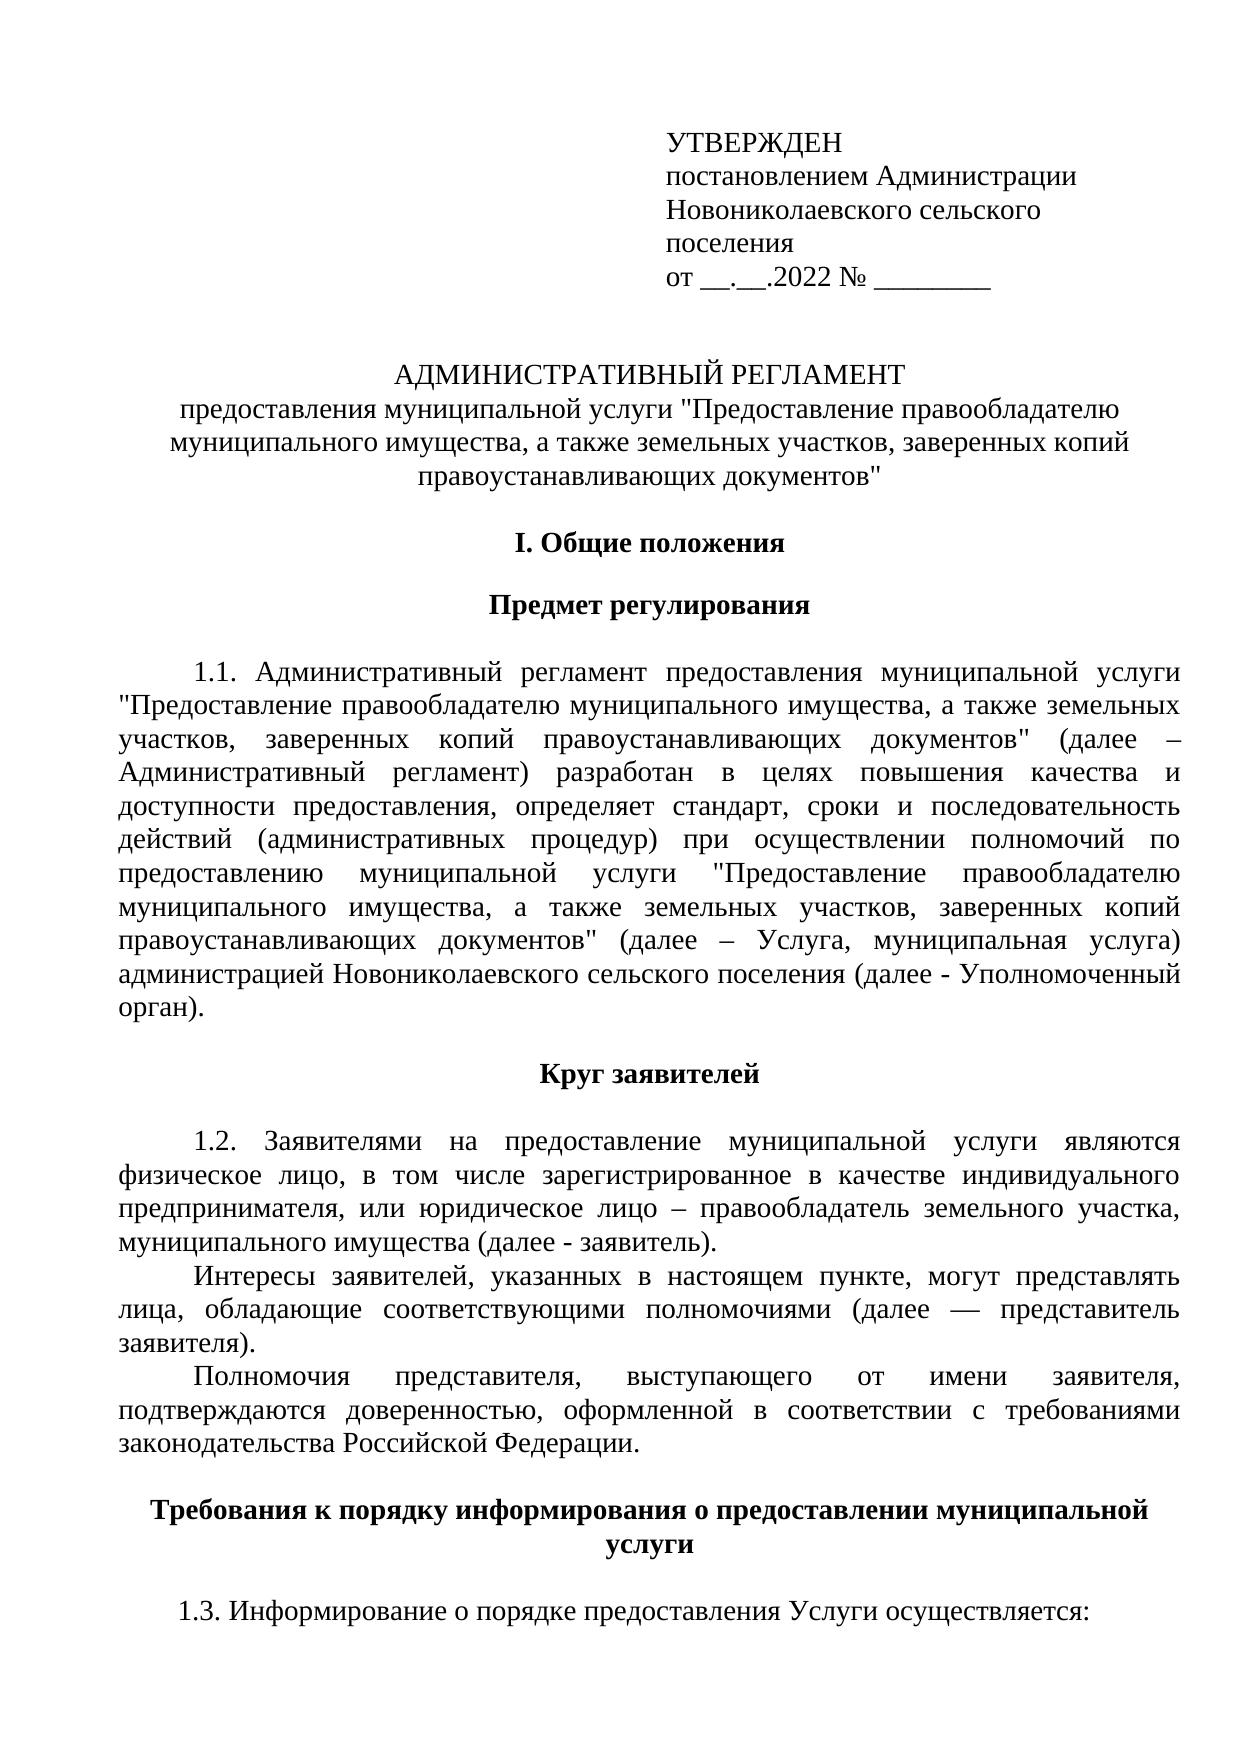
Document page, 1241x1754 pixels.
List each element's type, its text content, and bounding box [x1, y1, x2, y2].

text Требования к порядку информирования о предоставлении муниципальной услуги [118, 1492, 1181, 1559]
text Предмет регулирования [118, 587, 1181, 620]
table_header УТВЕРЖДЕН постановлением Администрации Новониколаевского сельского поселения от __.__.2022 № ________ [654, 91, 1144, 293]
text 1.3. Информирование о порядке предоставления Услуги осуществляется: [118, 1593, 1181, 1627]
text Круг заявителей [118, 1056, 1181, 1090]
text АДМИНИСТРАТИВНЫЙ РЕГЛАМЕНТ предоставления муниципальной услуги "Предоставление правообладателю муниципального имущества, а также земельных участков, заверенных копий правоустанавливающих документов" [118, 357, 1181, 492]
text 1.1. Административный регламент предоставления муниципальной услуги "Предоставление правообладателю муниципального имущества, а также земельных участков, заверенных копий правоустанавливающих документов" (далее – Административный регламент) разработан в целях повышения качества и доступности предоставления, определяет стандарт, сроки и последовательность действий (административных процедур) при осуществлении полномочий по предоставлению муниципальной услуги "Предоставление правообладателю муниципального имущества, а также земельных участков, заверенных копий правоустанавливающих документов" (далее – Услуга, муниципальная услуга) администрацией Новониколаевского сельского поселения (далее - Уполномоченный орган). [118, 654, 1181, 1023]
text I. Общие положения [118, 525, 1181, 559]
text Полномочия представителя, выступающего от имени заявителя, подтверждаются доверенностью, оформленной в соответствии с требованиями законодательства Российской Федерации. [118, 1358, 1181, 1459]
text 1.2. Заявителями на предоставление муниципальной услуги являются физическое лицо, в том числе зарегистрированное в качестве индивидуального предпринимателя, или юридическое лицо – правообладатель земельного участка, муниципального имущества (далее - заявитель). [118, 1123, 1181, 1258]
text Интересы заявителей, указанных в настоящем пункте, могут представлять лица, обладающие соответствующими полномочиями (далее — представитель заявителя). [118, 1258, 1181, 1358]
